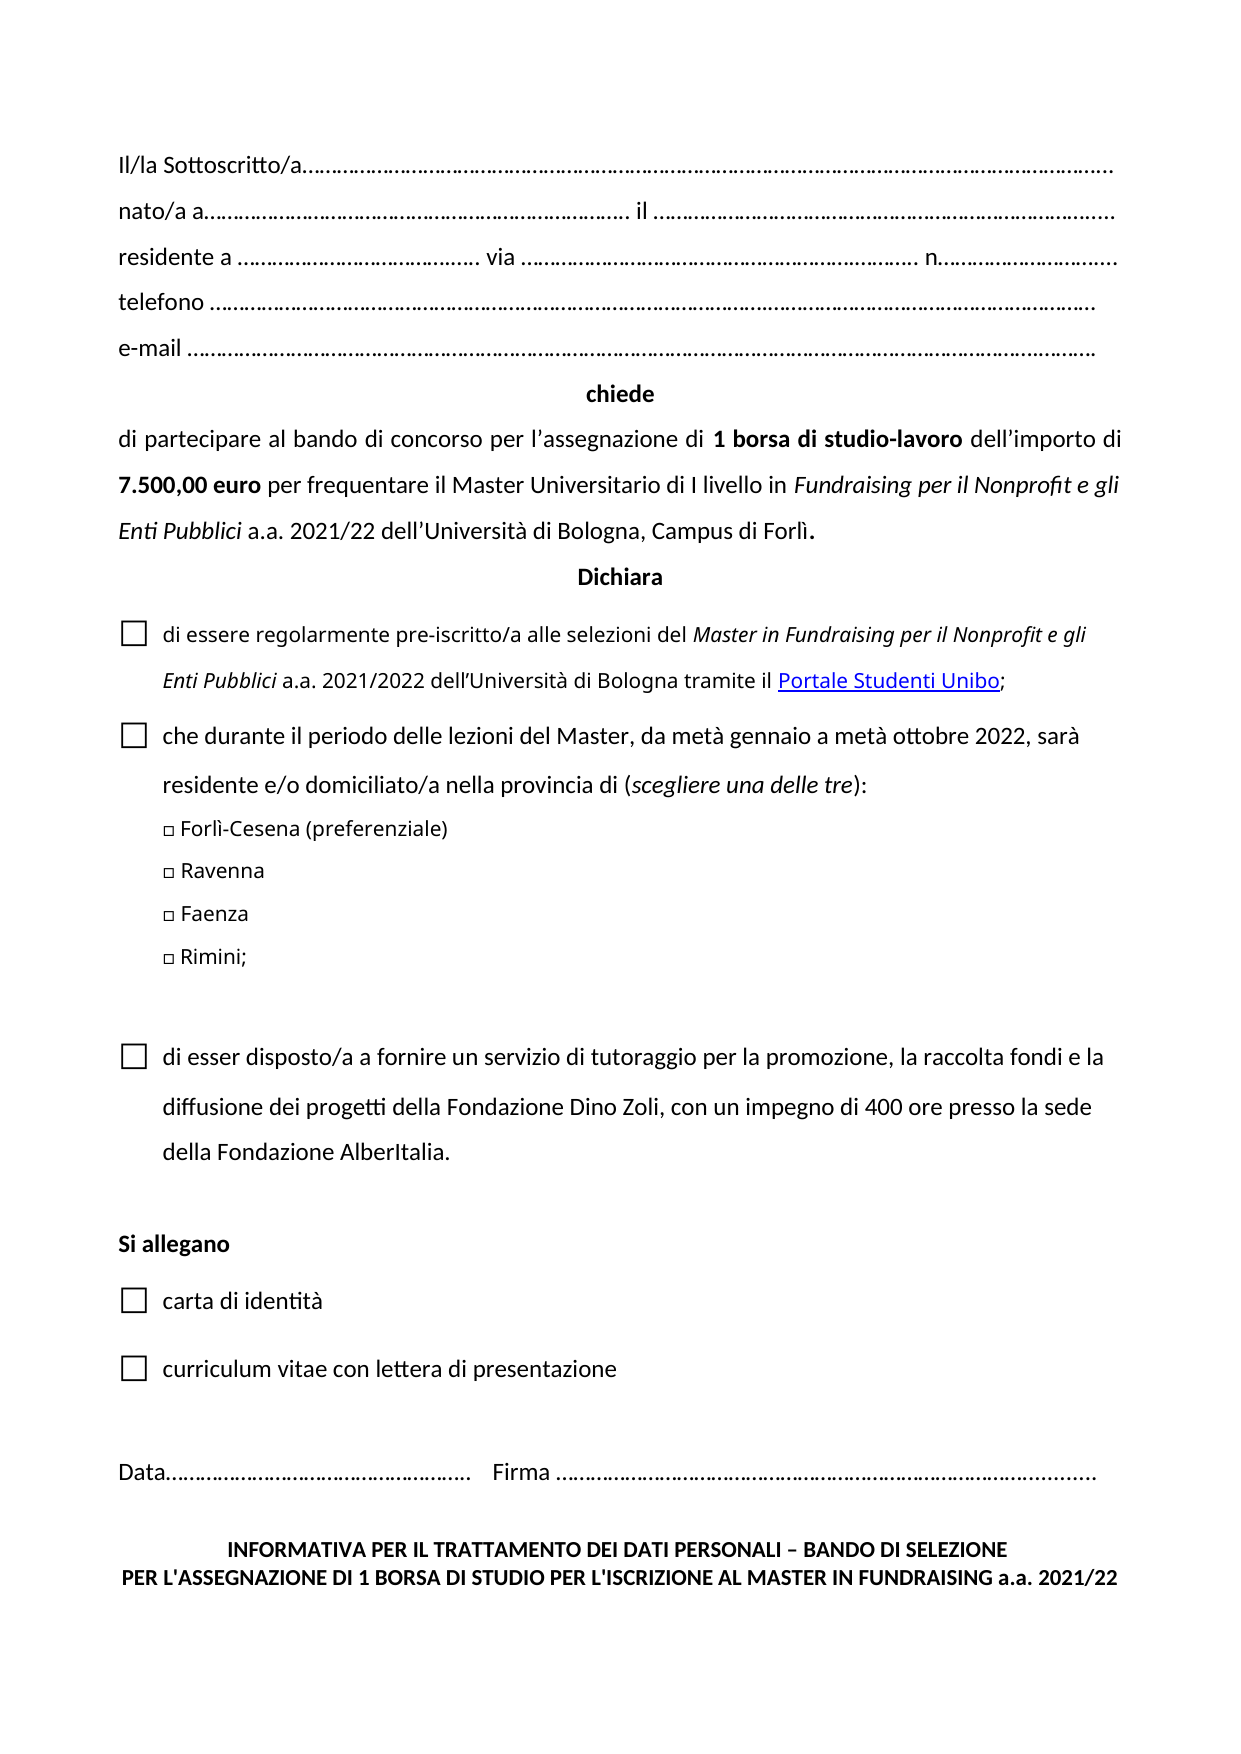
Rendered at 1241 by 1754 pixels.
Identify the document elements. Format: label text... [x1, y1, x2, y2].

list di esser disposto/a a fornire un servizio di tutoraggio per la promozione, la raccolta fondi e la diffusione dei progetti della Fondazione Dino Zoli, con un impegno di 400 ore presso la sede della Fondazione AlberItalia. [118, 1030, 1122, 1167]
text Dichiara [118, 561, 1122, 591]
list carta di identità [118, 1274, 1122, 1319]
list di essere regolarmente pre-iscritto/a alle selezioni del Master in Fundraising per il Nonprofit e gli Enti Pubblici a.a. 2021/2022 dell’Università di Bologna tramite il Portale Studenti Unibo; [118, 606, 1122, 694]
text □ Faenza [162, 899, 1122, 928]
text Il/la Sottoscritto/a…………………………………………………………………………………………………………………………... [118, 149, 1122, 180]
text residente a ……………………………….….. via ………………………………………………….……….. n……………………….... [118, 241, 1122, 271]
text nato/a a……………………………………………………………….. il …………………………………………………………………..... [118, 195, 1122, 225]
text Si allegano [118, 1228, 1122, 1258]
text telefono …………………………………………………………………………………….………………………………………………… [118, 286, 1122, 317]
text □ Ravenna [162, 857, 1122, 885]
text e-mail ………………………………………………………………………………………………………………………………….………. [118, 332, 1122, 363]
text chiede [118, 378, 1122, 408]
text INFORMATIVA PER IL TRATTAMENTO DEI DATI PERSONALI – BANDO DI SELEZIONE PER L'ASSEGNAZIONE DI 1 BORSA DI STUDIO PER L'ISCRIZIONE AL MASTER IN FUNDRAISING a.a. 2021/22 [118, 1535, 1122, 1591]
text Data…………………………………………….. Firma ………………………………………………………………………............ [118, 1456, 1122, 1486]
list che durante il periodo delle lezioni del Master, da metà gennaio a metà ottobre 2022, sarà residente e/o domiciliato/a nella provincia di (scegliere una delle tre): □ Forlì-Cesena (preferenziale) [118, 709, 1122, 842]
text □ Rimini; [162, 942, 1122, 970]
text di partecipare al bando di concorso per l’assegnazione di 1 borsa di studio-lavoro dell’importo di 7.500,00 euro per frequentare il Master Universitario di I livello in Fundraising per il Nonprofit e gli Enti Pubblici a.a. 2021/22 dell’Università di Bologna, Campus di Forlì. [118, 423, 1122, 546]
list curriculum vitae con lettera di presentazione [118, 1342, 1122, 1387]
